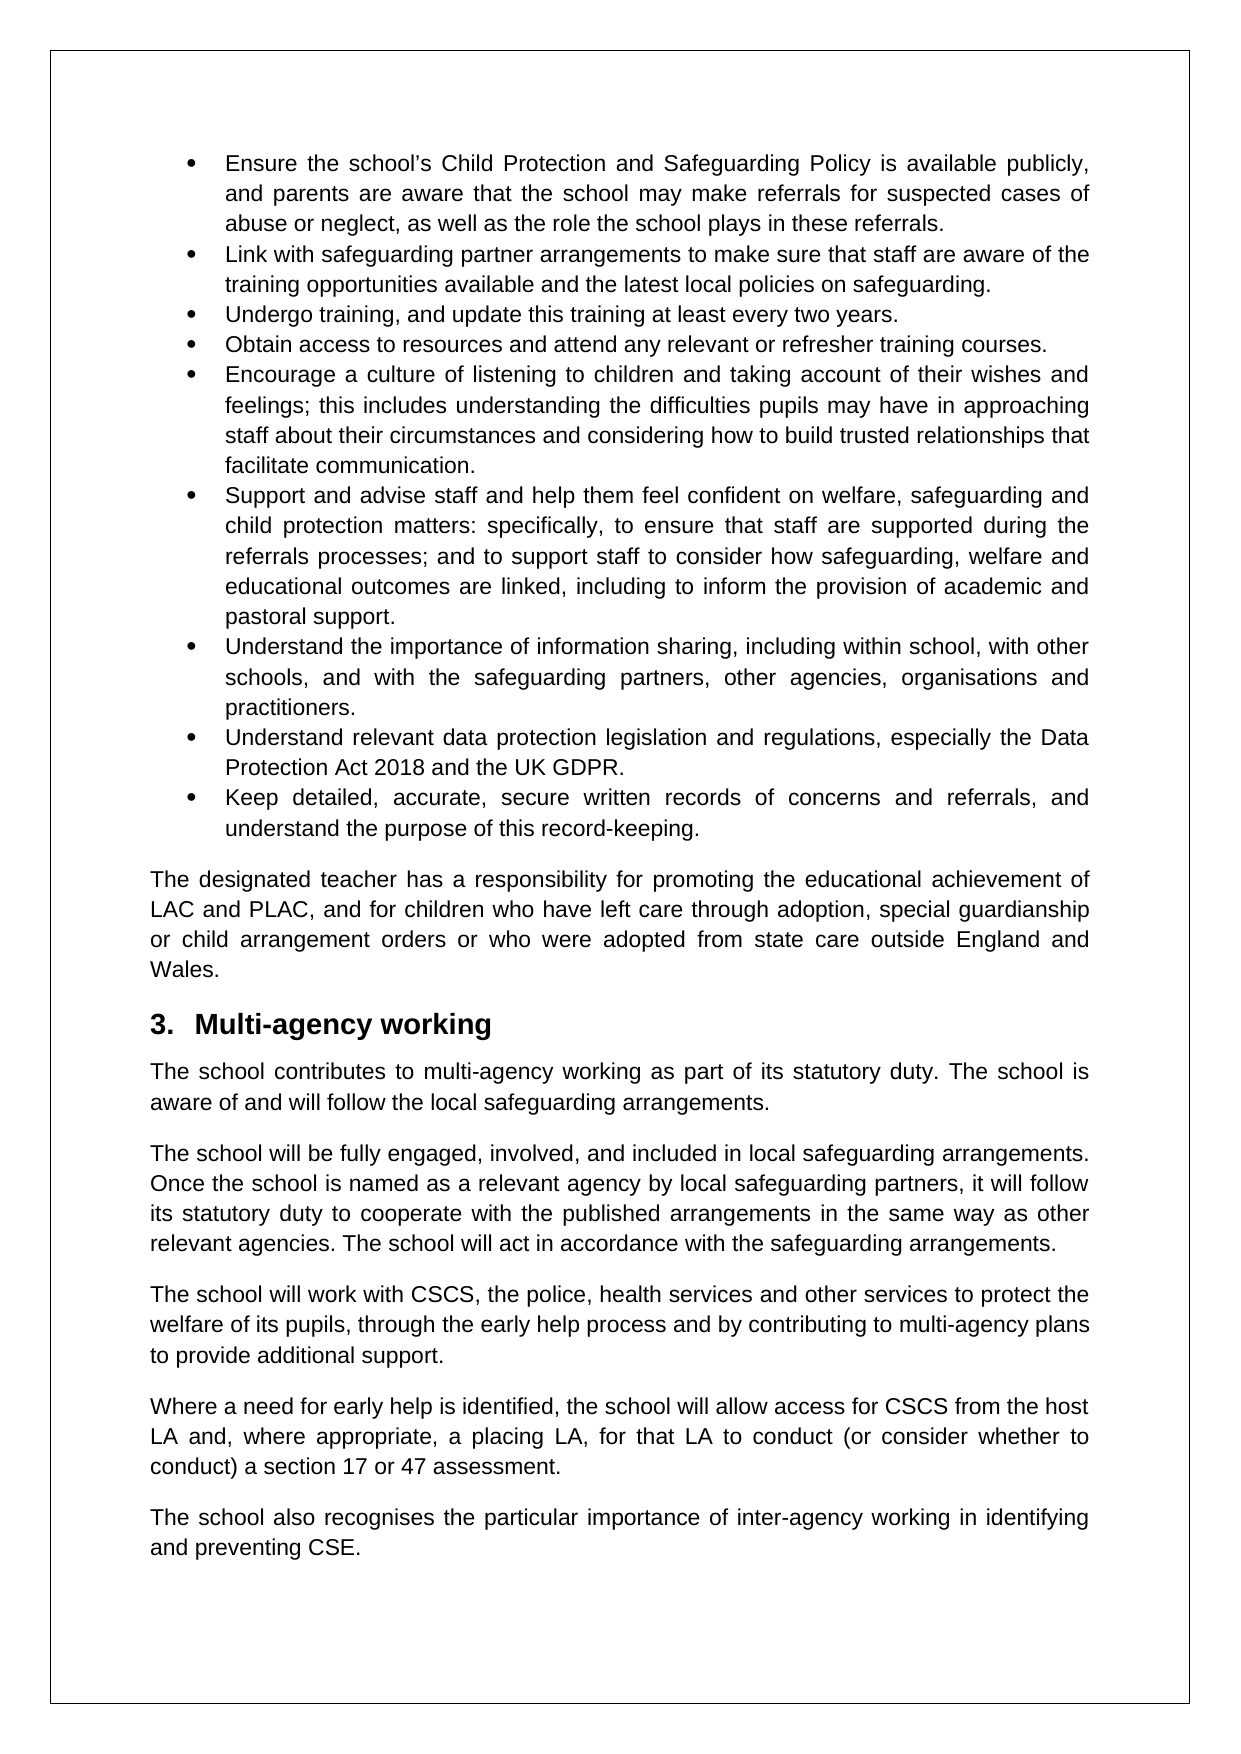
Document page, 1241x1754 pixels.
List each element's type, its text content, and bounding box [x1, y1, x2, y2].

list Understand the importance of information sharing, including within school, with other schools, and with the safeguarding partners, other agencies, organisations and practitioners. [187, 633, 1090, 720]
list Encourage a culture of listening to children and taking account of their wishes and feelings; this includes understanding the difficulties pupils may have in approaching staff about their circumstances and considering how to build trusted relationships that facilitate communication. [187, 361, 1090, 478]
list Keep detailed, accurate, secure written records of concerns and referrals, and understand the purpose of this record-keeping. [187, 784, 1090, 841]
list Support and advise staff and help them feel confident on welfare, safeguarding and child protection matters: specifically, to ensure that staff are supported during the referrals processes; and to support staff to consider how safeguarding, welfare and educational outcomes are linked, including to inform the provision of academic and pastoral support. [187, 482, 1090, 629]
text Where a need for early help is identified, the school will allow access for CSCS from the host LA and, where appropriate, a placing LA, for that LA to conduct (or consider whether to conduct) a section 17 or 47 assessment. [150, 1393, 1090, 1479]
text The school also recognises the particular importance of inter-agency working in identifying and preventing CSE. [150, 1504, 1090, 1561]
list Link with safeguarding partner arrangements to make sure that staff are aware of the training opportunities available and the latest local policies on safeguarding. [187, 241, 1090, 297]
text The designated teacher has a responsibility for promoting the educational achievement of LAC and PLAC, and for children who have left care through adoption, special guardianship or child arrangement orders or who were adopted from state care outside England and Wales. [150, 866, 1090, 983]
text The school will work with CSCS, the police, health services and other services to protect the welfare of its pupils, through the early help process and by contributing to multi-agency plans to provide additional support. [150, 1281, 1090, 1368]
text The school will be fully engaged, involved, and included in local safeguarding arrangements. Once the school is named as a relevant agency by local safeguarding partners, it will follow its statutory duty to cooperate with the published arrangements in the same way as other relevant agencies. The school will act in accordance with the safeguarding arrangements. [150, 1139, 1090, 1257]
list Ensure the school’s Child Protection and Safeguarding Policy is available publicly, and parents are aware that the school may make referrals for suspected cases of abuse or neglect, as well as the role the school plays in these referrals. [187, 150, 1090, 237]
list Understand relevant data protection legislation and regulations, especially the Data Protection Act 2018 and the UK GDPR. [187, 724, 1090, 781]
subtitle Multi-agency working [150, 1007, 1090, 1041]
text The school contributes to multi-agency working as part of its statutory duty. The school is aware of and will follow the local safeguarding arrangements. [150, 1058, 1090, 1115]
list Obtain access to resources and attend any relevant or refresher training courses. [187, 331, 1090, 358]
list Undergo training, and update this training at least every two years. [187, 301, 1090, 327]
